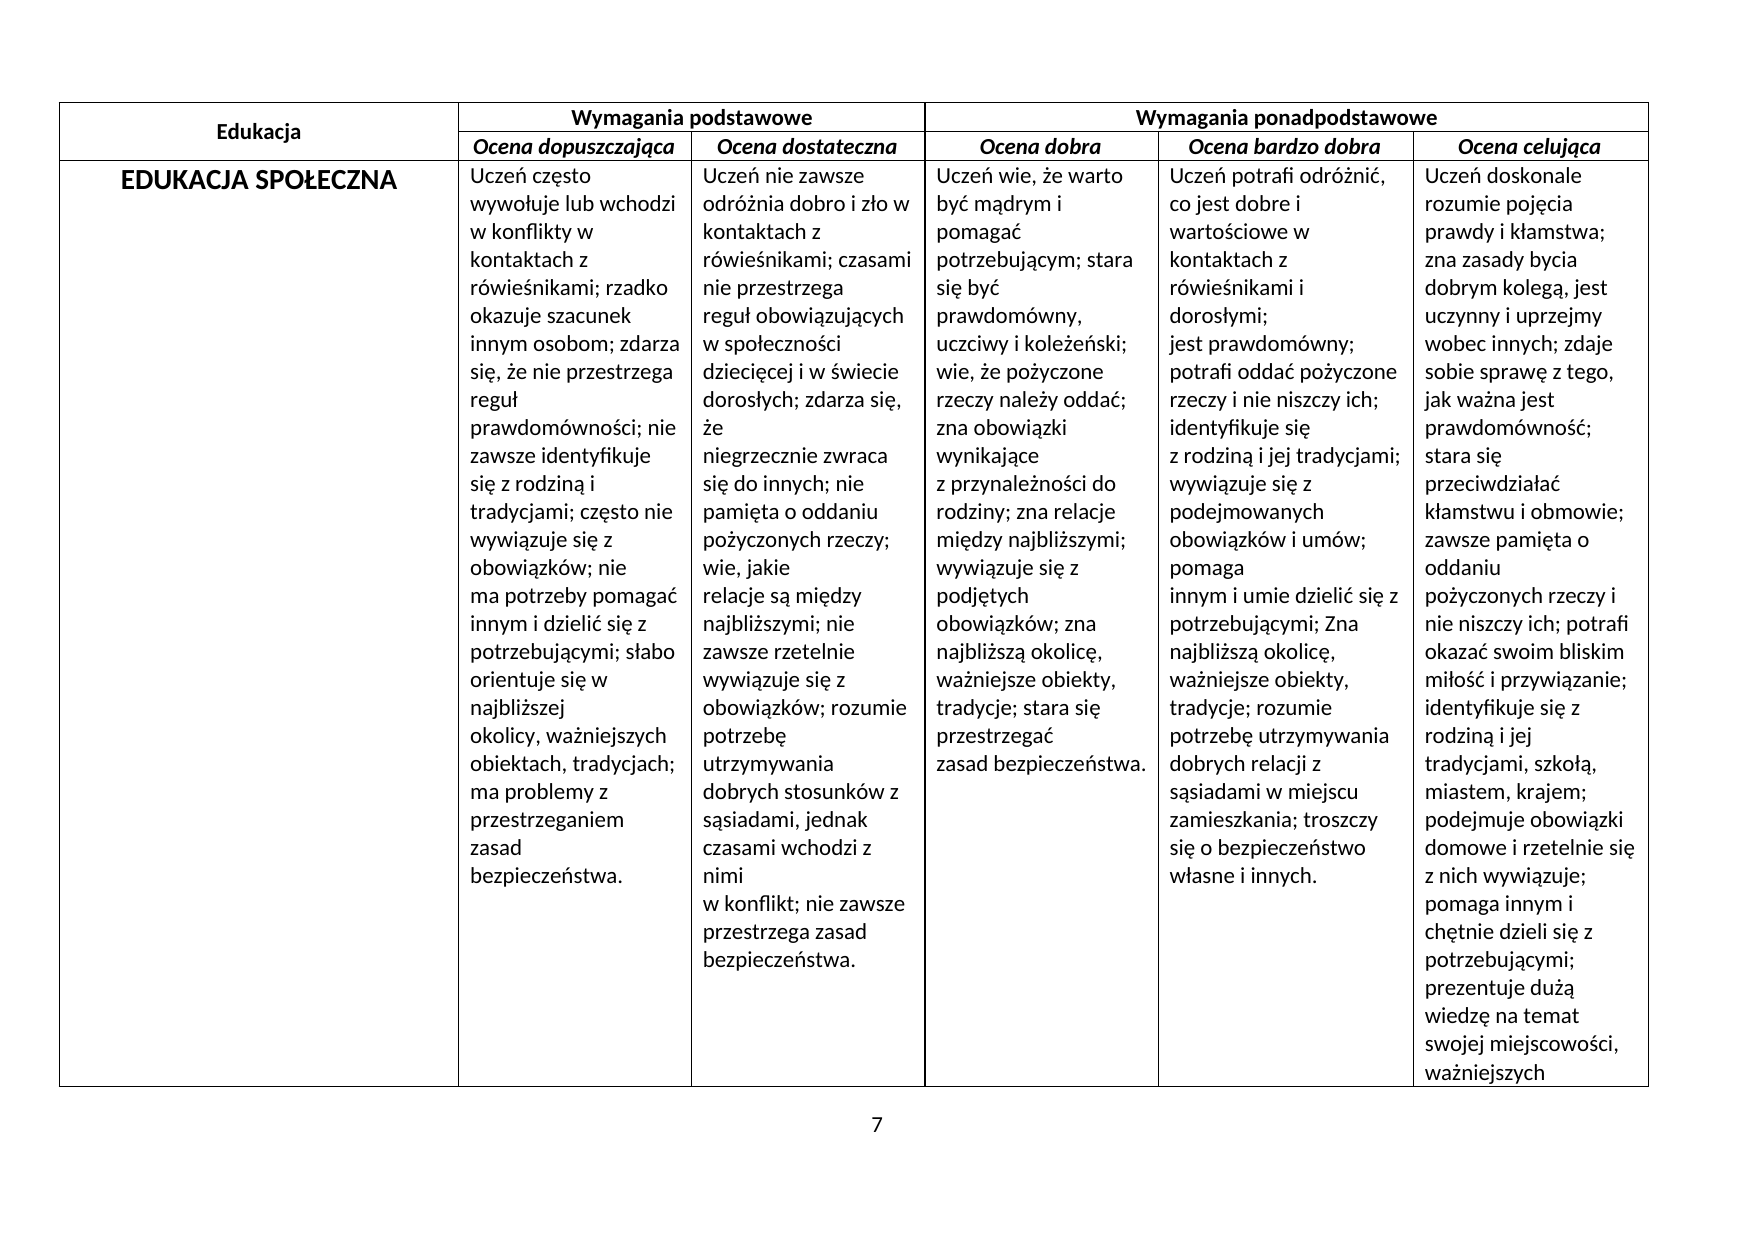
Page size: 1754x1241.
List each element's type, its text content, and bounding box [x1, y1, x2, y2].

table_header Wymagania podstawowe [459, 103, 924, 131]
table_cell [692, 161, 924, 1086]
table_cell Ocena dobra [926, 132, 1158, 160]
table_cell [926, 161, 1158, 1086]
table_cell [459, 161, 691, 1086]
table_header Wymagania ponadpodstawowe [926, 103, 1648, 131]
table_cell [1159, 161, 1413, 1086]
table_cell Ocena bardzo dobra [1159, 132, 1413, 160]
table_cell Ocena celująca [1414, 132, 1648, 160]
table_cell Ocena dopuszczająca [459, 132, 691, 160]
table_cell Ocena dostateczna [692, 132, 924, 160]
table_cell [60, 161, 458, 1086]
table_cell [1414, 161, 1648, 1086]
table_header Edukacja [60, 103, 458, 160]
